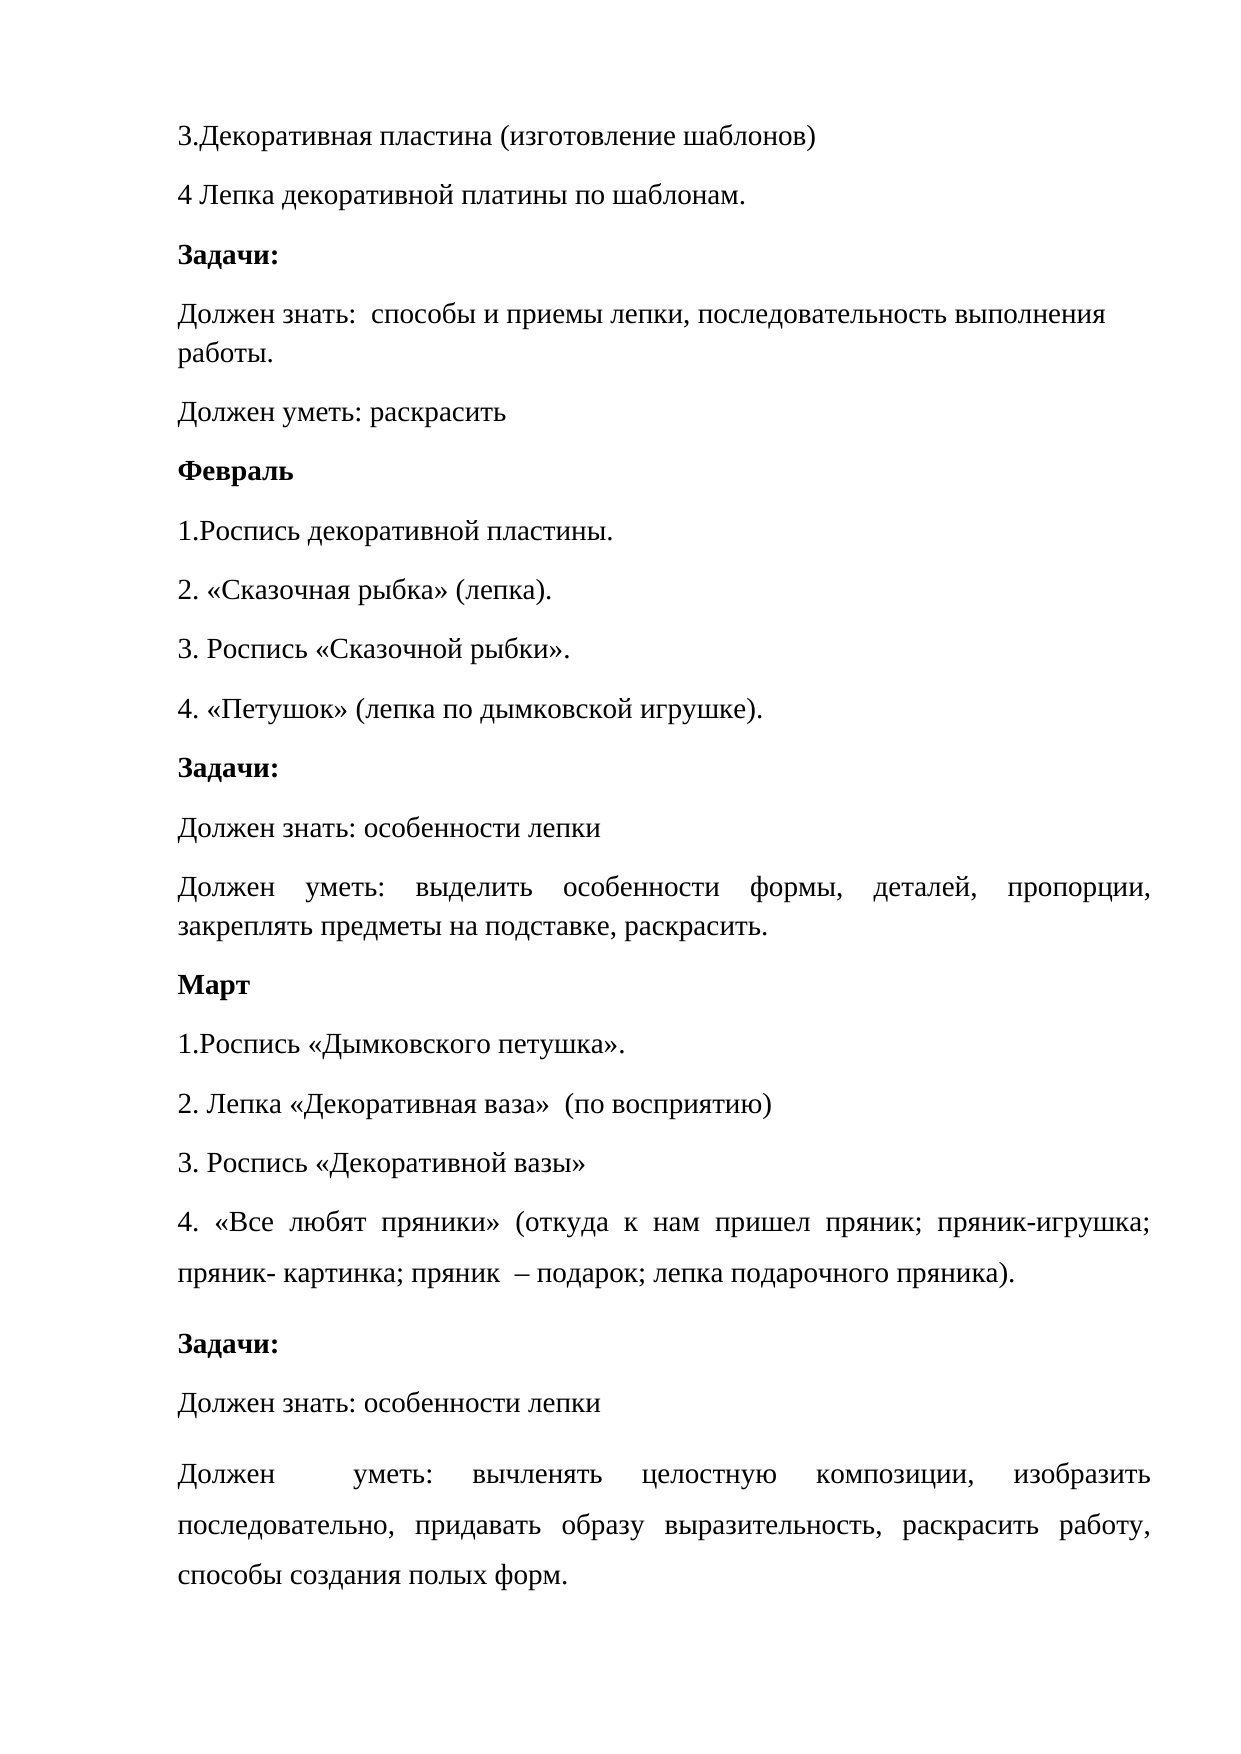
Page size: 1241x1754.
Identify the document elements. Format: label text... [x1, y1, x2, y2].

text Задачи: [177, 750, 1152, 784]
text Задачи: [177, 1326, 1152, 1359]
text Должен знать: особенности лепки [177, 810, 1152, 843]
text 2. «Сказочная рыбка» (лепка). [177, 572, 1152, 606]
text 2. Лепка «Декоративная ваза» (по восприятию) [177, 1086, 1152, 1119]
text Должен уметь: раскрасить [177, 394, 1152, 428]
text Должен знать: способы и приемы лепки, последовательность выполнения работы. [177, 296, 1152, 368]
text Должен уметь: вычленять целостную композиции, изобразить последовательно, придавать образу выразительность, раскрасить работу, способы создания полых форм. [177, 1457, 1152, 1591]
text 3.Декоративная пластина (изготовление шаблонов) [177, 118, 1152, 152]
text 4 Лепка декоративной платины по шаблонам. [177, 177, 1152, 211]
text 3. Роспись «Декоративной вазы» [177, 1145, 1152, 1179]
text Должен уметь: выделить особенности формы, деталей, пропорции, закреплять предметы на подставке, раскрасить. [177, 869, 1152, 941]
text 1.Роспись декоративной пластины. [177, 513, 1152, 546]
text Должен знать: особенности лепки [177, 1385, 1152, 1419]
text Февраль [177, 453, 1152, 487]
text Задачи: [177, 237, 1152, 270]
text 3. Роспись «Сказочной рыбки». [177, 632, 1152, 665]
text 4. «Петушок» (лепка по дымковской игрушке). [177, 691, 1152, 724]
text 1.Роспись «Дымковского петушка». [177, 1026, 1152, 1060]
text Март [177, 967, 1152, 1001]
text 4. «Все любят пряники» (откуда к нам пришел пряник; пряник-игрушка; пряник- картинка; пряник – подарок; лепка подарочного пряника). [177, 1204, 1152, 1288]
